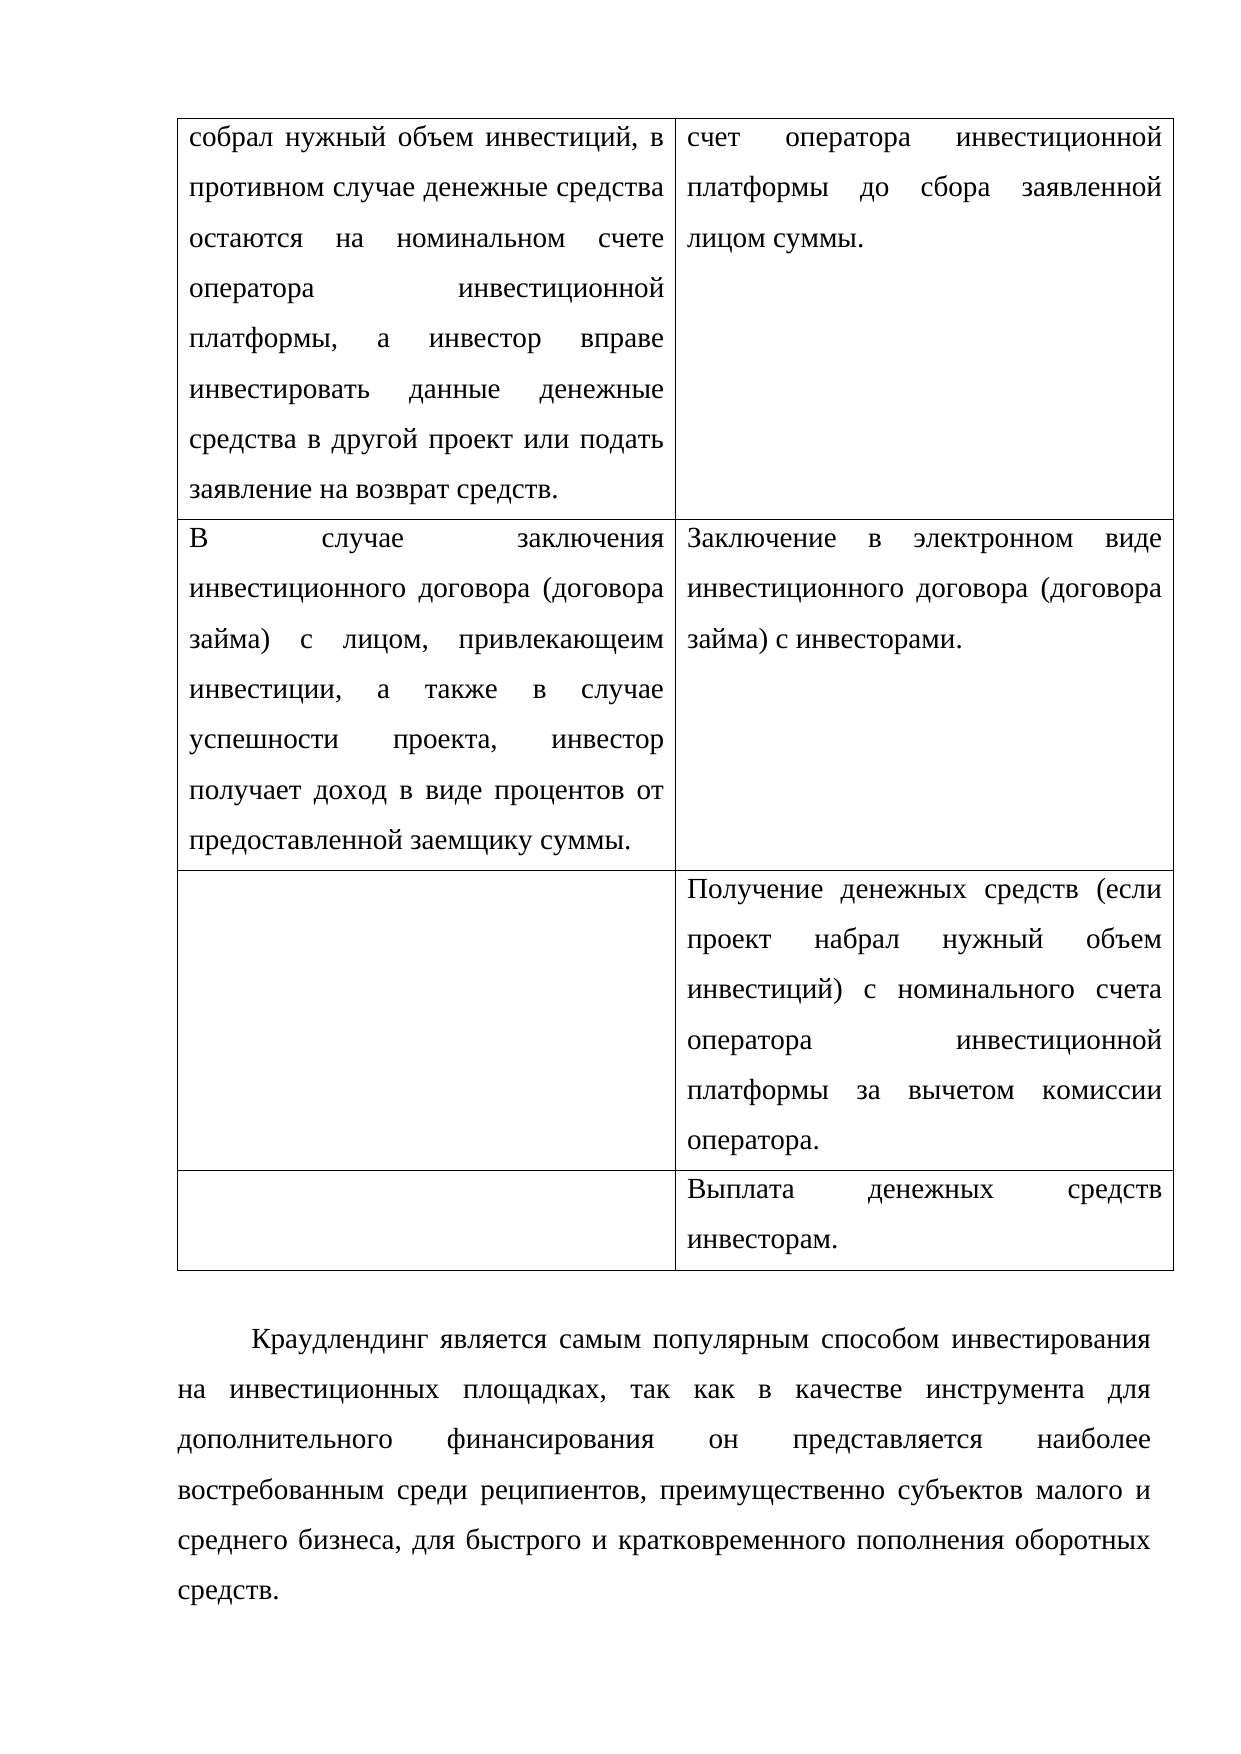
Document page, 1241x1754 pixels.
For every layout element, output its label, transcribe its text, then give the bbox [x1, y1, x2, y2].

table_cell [676, 119, 1173, 519]
table_cell [178, 1171, 675, 1269]
table_cell Получение денежных средств (если проект набрал нужный объем инвестиций) с номинального счета оператора инвестиционной платформы за вычетом комиссии оператора. [676, 871, 1173, 1170]
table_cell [178, 119, 675, 519]
table_cell [178, 871, 675, 1170]
table_cell Выплата денежных средств инвесторам. [676, 1171, 1173, 1269]
text Краудлендинг является самым популярным способом инвестирования на инвестиционных площадках, так как в качестве инструмента для дополнительного финансирования он представляется наиболее востребованным среди реципиентов, преимущественно субъектов малого и среднего бизнеса, для быстрого и кратковременного пополнения оборотных средств. [177, 1321, 1152, 1606]
table_cell В случае заключения инвестиционного договора (договора займа) с лицом, привлекающеим инвестиции, а также в случае успешности проекта, инвестор получает доход в виде процентов от предоставленной заемщику суммы. [178, 520, 675, 870]
table_cell Заключение в электронном виде инвестиционного договора (договора займа) с инвесторами. [676, 520, 1173, 870]
